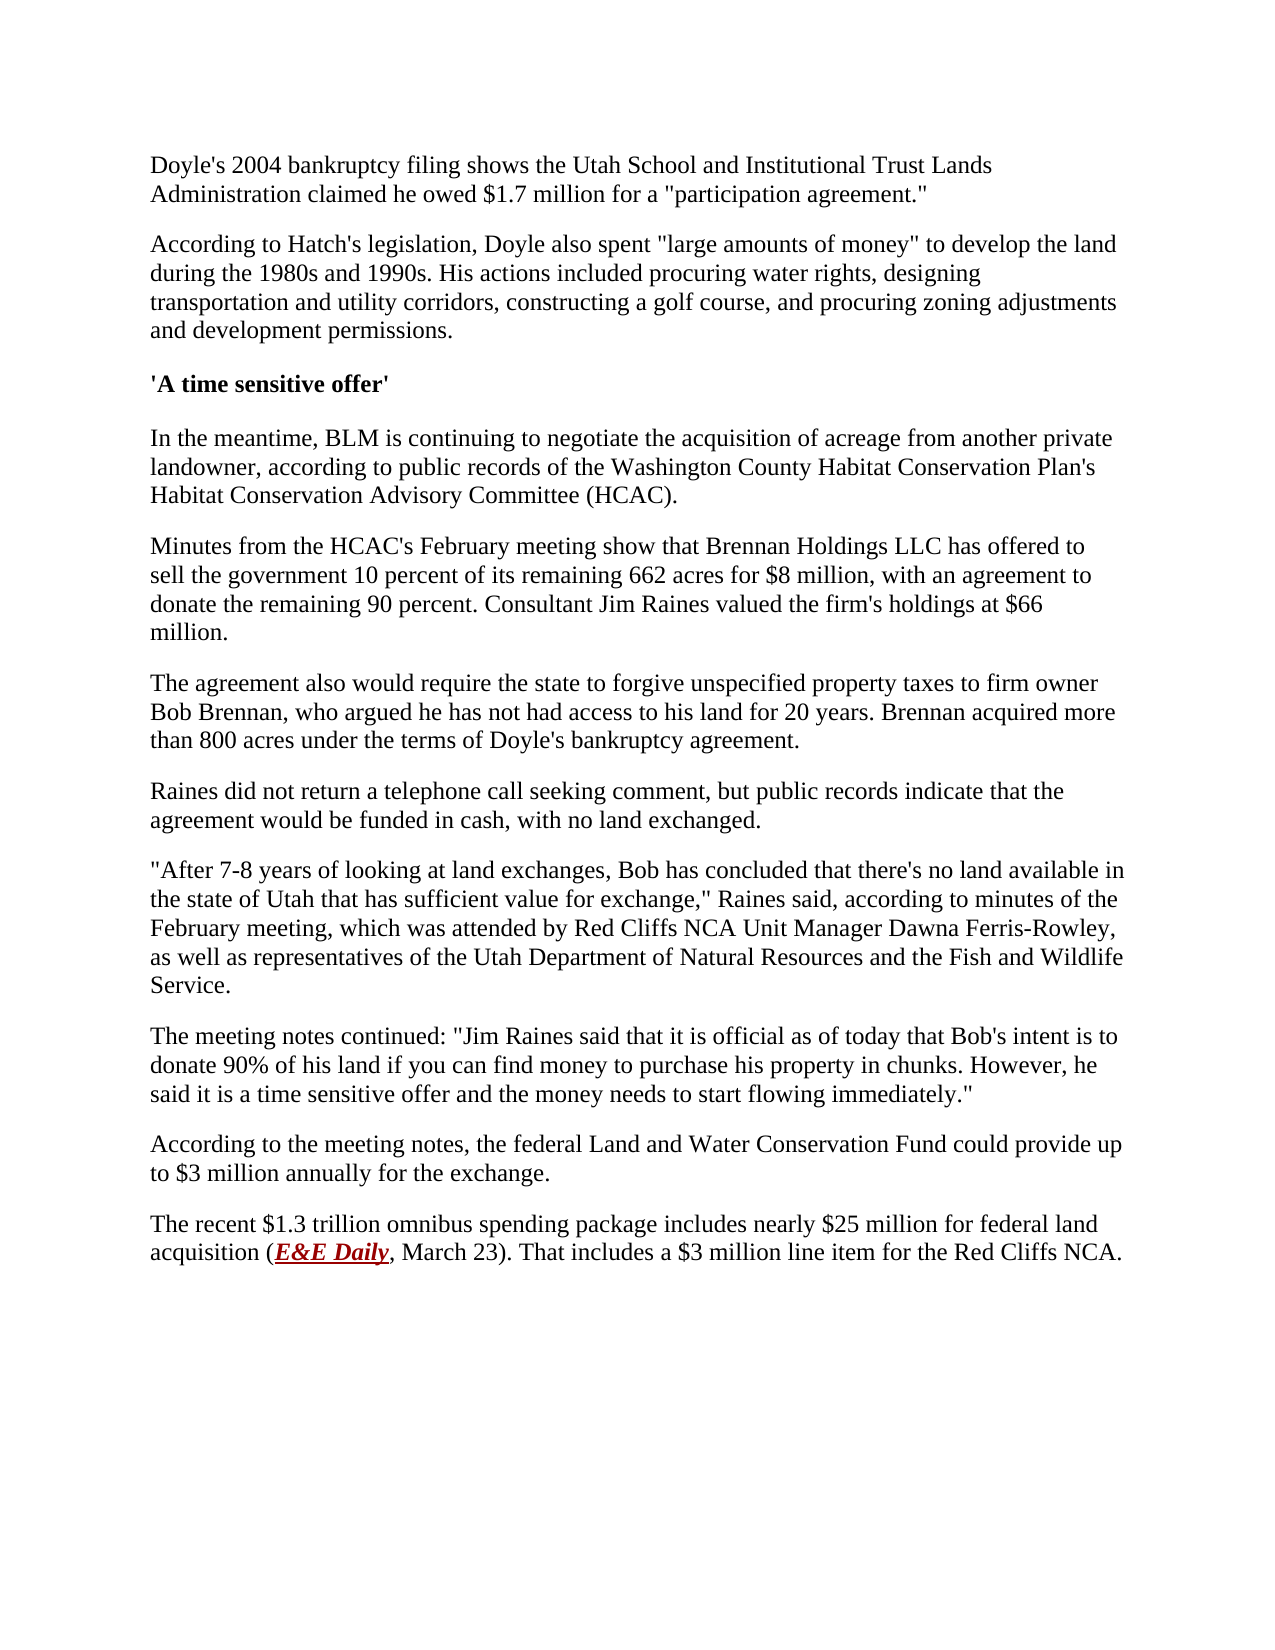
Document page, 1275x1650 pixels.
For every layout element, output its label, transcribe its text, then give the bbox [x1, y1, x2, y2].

text Raines did not return a telephone call seeking comment, but public records indicate that the agreement would be funded in cash, with no land exchanged. [150, 776, 1125, 834]
text "After 7-8 years of looking at land exchanges, Bob has concluded that there's no land available in the state of Utah that has sufficient value for exchange," Raines said, according to minutes of the February meeting, which was attended by Red Cliffs NCA Unit Manager Dawna Ferris-Rowley, as well as representatives of the Utah Department of Natural Resources and the Fish and Wildlife Service. [150, 856, 1125, 999]
text The agreement also would require the state to forgive unspecified property taxes to firm owner Bob Brennan, who argued he has not had access to his land for 20 years. Brennan acquired more than 800 acres under the terms of Doyle's bankruptcy agreement. [150, 668, 1125, 754]
text According to Hatch's legislation, Doyle also spent "large amounts of money" to develop the land during the 1980s and 1990s. His actions included procuring water rights, designing transportation and utility corridors, constructing a golf course, and procuring zoning adjustments and development permissions. [150, 229, 1125, 344]
text The recent $1.3 trillion omnibus spending package includes nearly $25 million for federal land acquisition (E&E Daily, March 23). That includes a $3 million line item for the Red Cliffs NCA. [150, 1209, 1125, 1266]
text Doyle's 2004 bankruptcy filing shows the Utah School and Institutional Trust Lands Administration claimed he owed $1.7 million for a "participation agreement." [150, 150, 1125, 207]
text The meeting notes continued: "Jim Raines said that it is official as of today that Bob's intent is to donate 90% of his land if you can find money to purchase his property in chunks. However, he said it is a time sensitive offer and the money needs to start flowing immediately." [150, 1021, 1125, 1107]
text 'A time sensitive offer' [150, 369, 1125, 398]
text According to the meeting notes, the federal Land and Water Conservation Fund could provide up to $3 million annually for the exchange. [150, 1129, 1125, 1187]
text In the meantime, BLM is continuing to negotiate the acquisition of acreage from another private landowner, according to public records of the Washington County Habitat Conservation Plan's Habitat Conservation Advisory Committee (HCAC). [150, 423, 1125, 509]
text Minutes from the HCAC's February meeting show that Brennan Holdings LLC has offered to sell the government 10 percent of its remaining 662 acres for $8 million, with an agreement to donate the remaining 90 percent. Consultant Jim Raines valued the firm's holdings at $66 million. [150, 531, 1125, 646]
